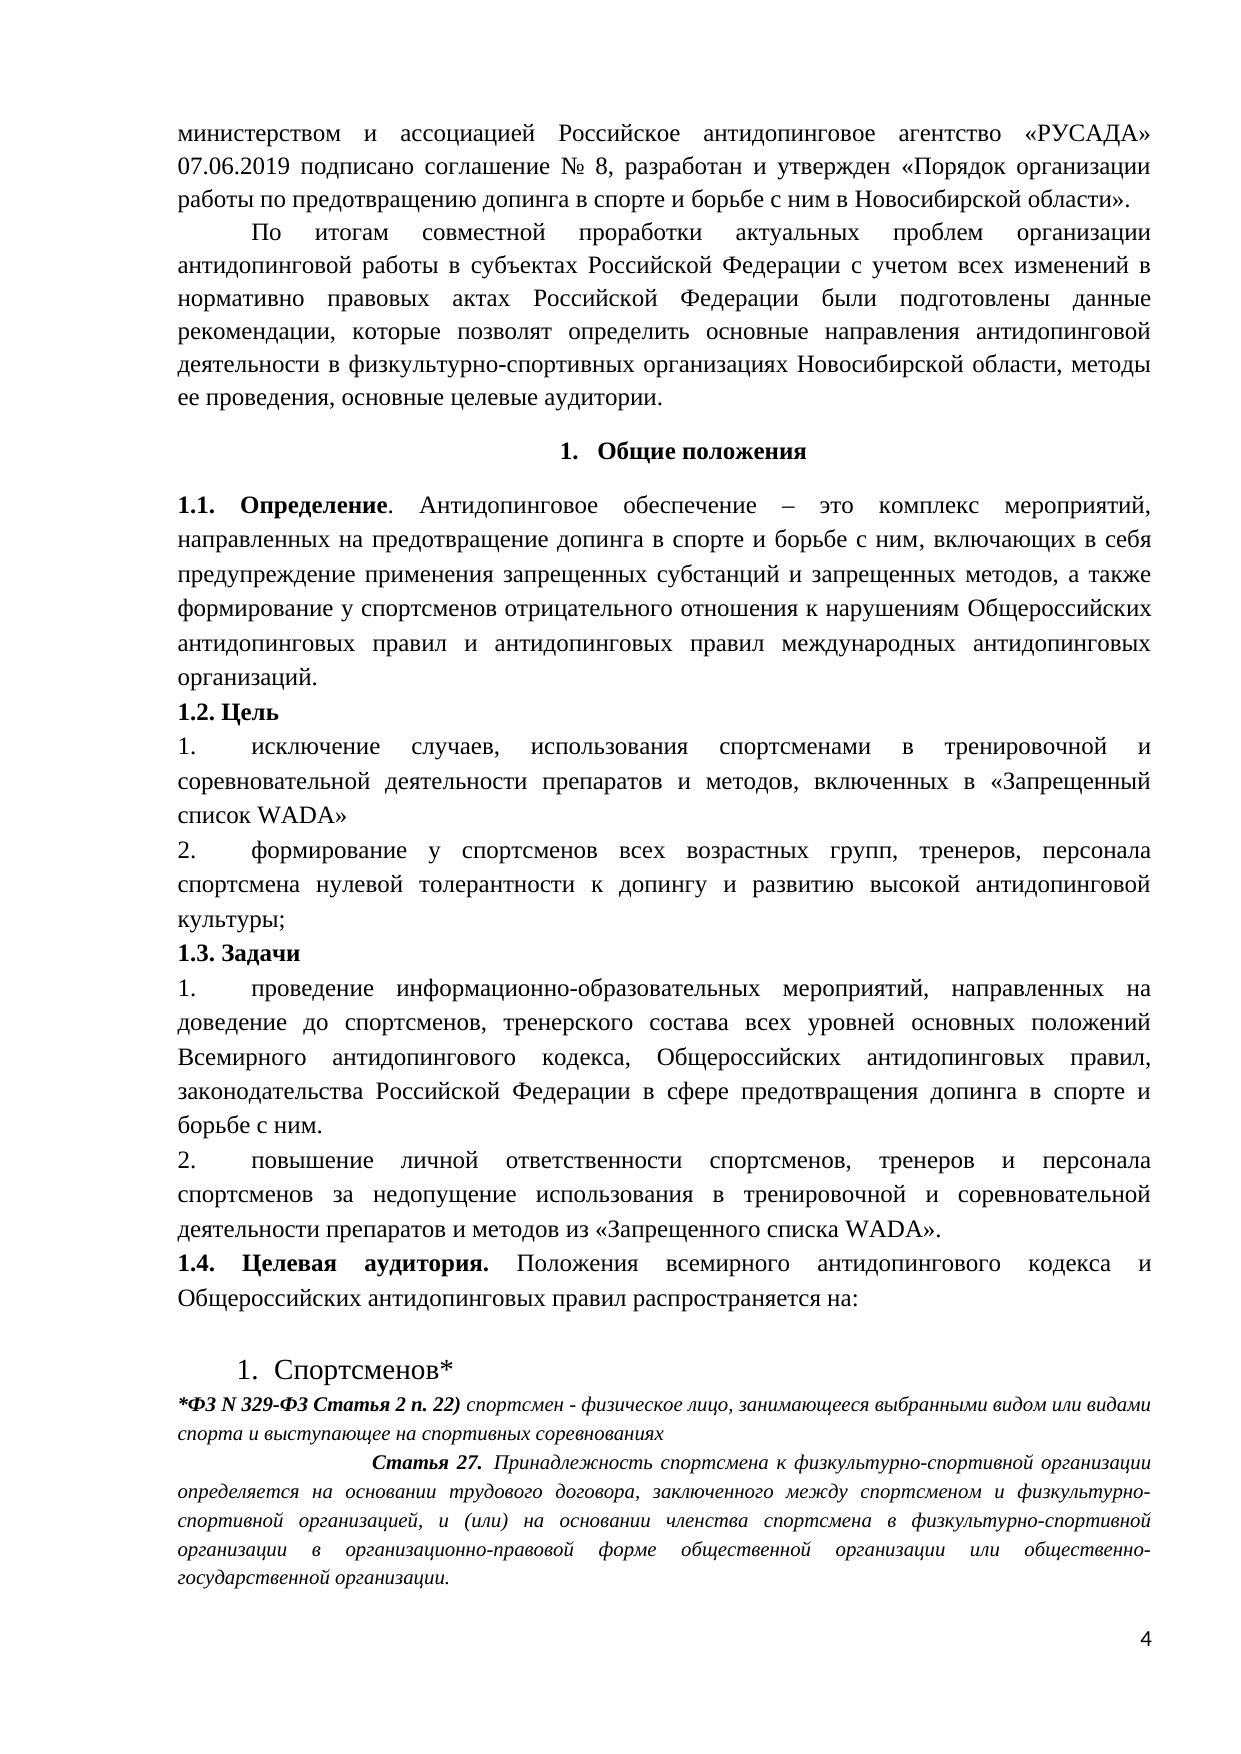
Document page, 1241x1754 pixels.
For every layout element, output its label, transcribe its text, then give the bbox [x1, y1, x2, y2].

text По итогам совместной проработки актуальных проблем организации антидопинговой работы в субъектах Российской Федерации с учетом всех изменений в нормативно правовых актах Российской Федерации были подготовлены данные рекомендации, которые позволят определить основные направления антидопинговой деятельности в физкультурно-спортивных организациях Новосибирской области, методы ее проведения, основные целевые аудитории. [177, 217, 1152, 411]
text 1.1. Определение. Антидопинговое обеспечение – это комплекс мероприятий, направленных на предотвращение допинга в спорте и борьбе с ним, включающих в себя предупреждение применения запрещенных субстанций и запрещенных методов, а также формирование у спортсменов отрицательного отношения к нарушениям Общероссийских антидопинговых правил и антидопинговых правил международных антидопинговых организаций. [177, 490, 1152, 691]
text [177, 118, 1152, 213]
text Статья 27. Принадлежность спортсмена к физкультурно-спортивной организации определяется на основании трудового договора, заключенного между спортсменом и физкультурно-спортивной организацией, и (или) на основании членства спортсмена в физкультурно-спортивной организации в организационно-правовой форме общественной организации или общественно-государственной организации. [177, 1450, 1152, 1589]
text *ФЗ N 329-ФЗ Статья 2 п. 22) спортсмен - физическое лицо, занимающееся выбранными видом или видами спорта и выступающее на спортивных соревнованиях [177, 1392, 1152, 1445]
text 1.4. Целевая аудитория. Положения всемирного антидопингового кодекса и Общероссийских антидопинговых правил распространяется на: [177, 1248, 1152, 1312]
text 1.3. Задачи [177, 938, 1152, 967]
list формирование у спортсменов всех возрастных групп, тренеров, персонала спортсмена нулевой толерантности к допингу и развитию высокой антидопинговой культуры; [177, 835, 1152, 932]
list Спортсменов* [236, 1352, 1152, 1386]
list повышение личной ответственности спортсменов, тренеров и персонала спортсменов за недопущение использования в тренировочной и соревновательной деятельности препаратов и методов из «Запрещенного списка WADA». [177, 1145, 1152, 1243]
text 1.2. Цель [177, 697, 1152, 726]
list исключение случаев, использования спортсменами в тренировочной и соревновательной деятельности препаратов и методов, включенных в «Запрещенный список WADA» [177, 731, 1152, 829]
list проведение информационно-образовательных мероприятий, направленных на доведение до спортсменов, тренерского состава всех уровней основных положений Всемирного антидопингового кодекса, Общероссийских антидопинговых правил, законодательства Российской Федерации в сфере предотвращения допинга в спорте и борьбе с ним. [177, 973, 1152, 1139]
list Общие положения [215, 436, 1152, 465]
